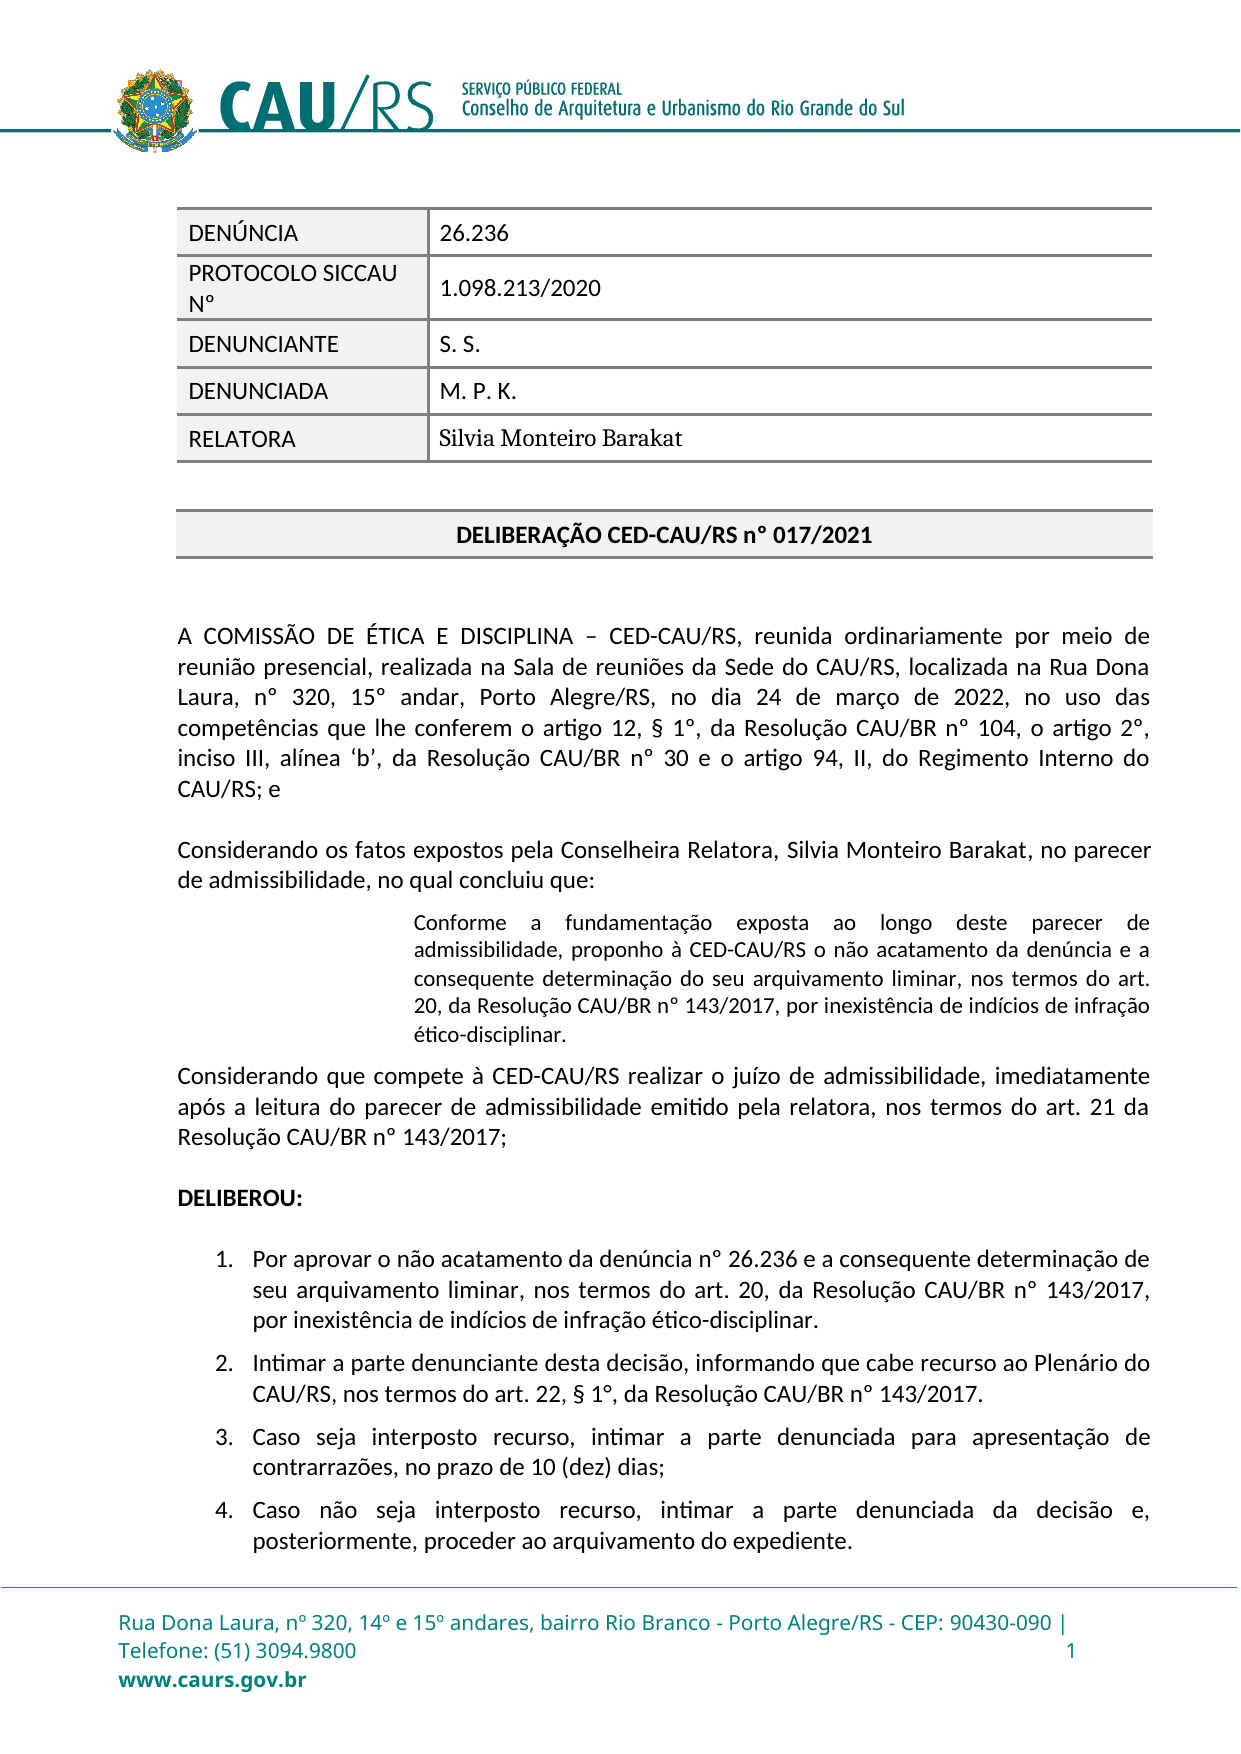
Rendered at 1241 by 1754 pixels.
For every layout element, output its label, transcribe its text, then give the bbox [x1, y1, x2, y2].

table_cell S. S. [430, 321, 1152, 366]
text Considerando os fatos expostos pela Conselheira Relatora, , no parecer de admissibilidade, no qual concluiu que: [177, 834, 1152, 895]
text Considerando que compete à CED-CAU/RS realizar o juízo de admissibilidade, imediatamente após a leitura do parecer de admissibilidade emitido pela relatora, nos termos do art. 21 da Resolução CAU/BR nº 143/2017; [177, 1060, 1152, 1152]
table_cell DENUNCIADA [177, 369, 427, 413]
list Caso seja interposto recurso, intimar a parte denunciada para apresentação de contrarrazões, no prazo de 10 (dez) dias; [215, 1421, 1152, 1482]
table_cell M. P. K. [430, 369, 1152, 413]
picture [0, 3, 1241, 164]
table_header 26.236 [430, 210, 1152, 254]
list Por aprovar o não acatamento da denúncia nº 26.236 e a consequente determinação de seu arquivamento liminar, nos termos do art. 20, da Resolução CAU/BR nº 143/2017, por inexistência de indícios de infração ético-disciplinar. [215, 1243, 1152, 1335]
text Conforme a fundamentação exposta ao longo deste parecer de admissibilidade, proponho à CED-CAU/RS o não acatamento da denúncia e a consequente determinação do seu arquivamento liminar, nos termos do art. 20, da Resolução CAU/BR nº 143/2017, por inexistência de indícios de infração ético-disciplinar. [413, 908, 1152, 1048]
table_cell 1.098.213/2020 [430, 257, 1152, 318]
table_cell DENUNCIANTE [177, 321, 427, 366]
list Caso não seja interposto recurso, intimar a parte denunciada da decisão e, posteriormente, proceder ao arquivamento do expediente. [215, 1494, 1152, 1556]
table_header DENÚNCIA [177, 210, 427, 254]
list Intimar a parte denunciante desta decisão, informando que cabe recurso ao Plenário do CAU/RS, nos termos do art. 22, § 1°, da Resolução CAU/BR nº 143/2017. [215, 1347, 1152, 1408]
table_header DELIBERAÇÃO CED-CAU/RS nº 017/2021 [176, 512, 1153, 556]
table_cell PROTOCOLO SICCAU Nº [177, 257, 427, 318]
table_cell [430, 416, 1152, 460]
text A COMISSÃO DE ÉTICA E DISCIPLINA – CED-CAU/RS, reunida ordinariamente por meio de reunião presencial, realizada na Sala de reuniões da Sede do CAU/RS, localizada na Rua Dona Laura, nº 320, 15º andar, Porto Alegre/RS, no dia 24 de março de 2022, no uso das competências que lhe conferem o artigo 12, § 1º, da Resolução CAU/BR nº 104, o artigo 2º, inciso III, alínea ‘b’, da Resolução CAU/BR nº 30 e o artigo 94, II, do Regimento Interno do CAU/RS; e [177, 620, 1152, 803]
text DELIBEROU: [177, 1182, 1152, 1213]
table_cell RELATORA [177, 416, 427, 460]
